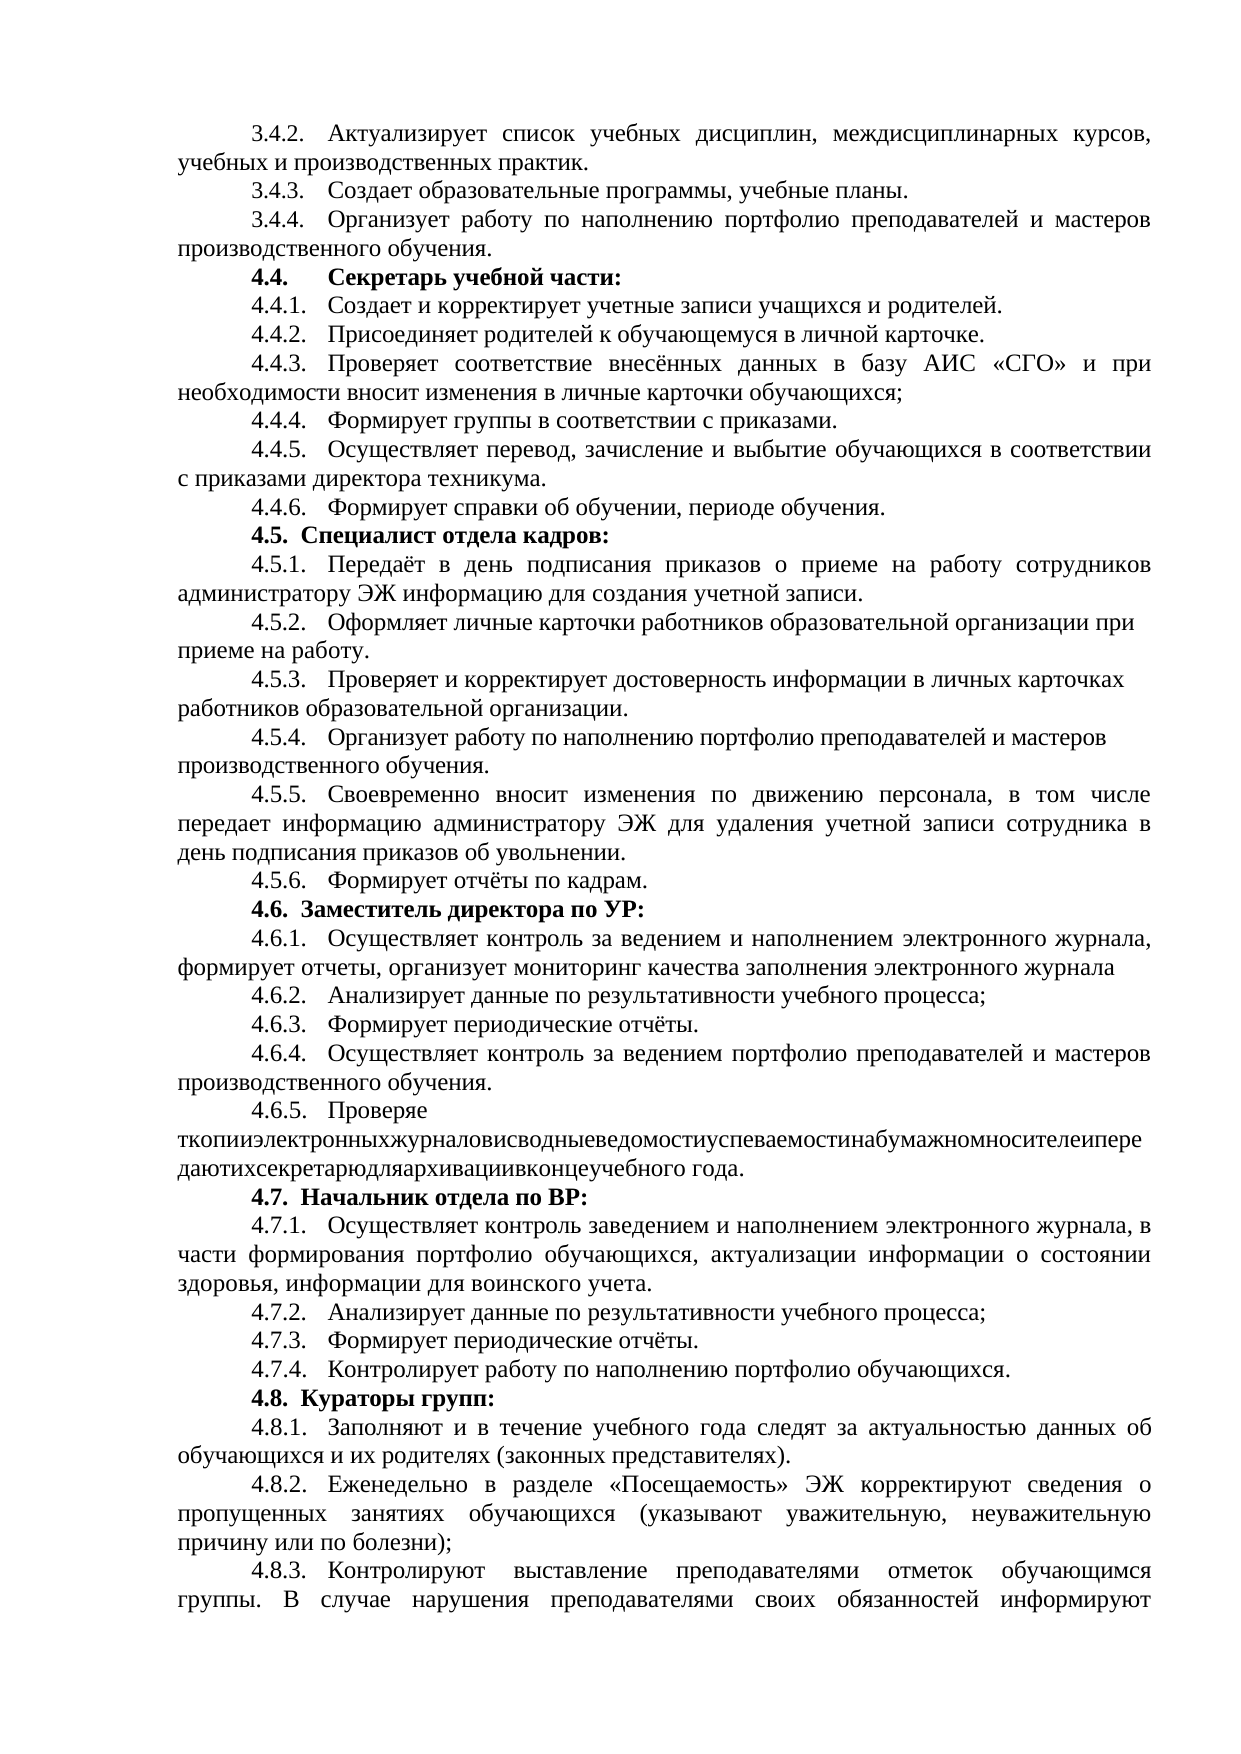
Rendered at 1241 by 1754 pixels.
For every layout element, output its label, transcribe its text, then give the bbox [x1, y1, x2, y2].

list Создает образовательные программы, учебные планы. [177, 176, 1152, 204]
subtitle Специалист отдела кадров: [177, 521, 1152, 549]
list Проверяет и корректирует достоверность информации в личных карточках работников образовательной организации. [177, 664, 1152, 722]
list Организует работу по наполнению портфолио преподавателей и мастеров производственного обучения. [177, 722, 1152, 779]
list Заполняют и в течение учебного года следят за актуальностью данных об обучающихся и их родителях (законных представителях). [177, 1412, 1152, 1469]
list Секретарь учебной части: [177, 262, 1152, 291]
list Проверяет соответствие внесённых данных в базу АИС «СГО» и при необходимости вносит изменения в личные карточки обучающихся; [177, 348, 1152, 406]
list Своевременно вносит изменения по движению персонала, в том числе передает информацию администратору ЭЖ для удаления учетной записи сотрудника в день подписания приказов об увольнении. [177, 779, 1152, 866]
subtitle Начальник отдела по ВР: [177, 1182, 1152, 1211]
list Контролирует работу по наполнению портфолио обучающихся. [177, 1354, 1152, 1383]
subtitle Заместитель директора по УР: [177, 894, 1152, 923]
list Формирует справки об обучении, периоде обучения. [177, 492, 1152, 521]
list Формирует периодические отчёты. [177, 1009, 1152, 1038]
list Осуществляет контроль за ведением и наполнением электронного журнала, формирует отчеты, организует мониторинг качества заполнения электронного журнала [177, 923, 1152, 981]
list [177, 1556, 1152, 1613]
list Организует работу по наполнению портфолио преподавателей и мастеров производственного обучения. [177, 204, 1152, 262]
list Формирует группы в соответствии с приказами. [177, 406, 1152, 434]
list Передаёт в день подписания приказов о приеме на работу сотрудников администратору ЭЖ информацию для создания учетной записи. [177, 549, 1152, 607]
list Формирует периодические отчёты. [177, 1326, 1152, 1354]
list Еженедельно в разделе «Посещаемость» ЭЖ корректируют сведения о пропущенных занятиях обучающихся (указывают уважительную, неуважительную причину или по болезни); [177, 1469, 1152, 1556]
subtitle Кураторы групп: [177, 1383, 1152, 1412]
list Осуществляет перевод, зачисление и выбытие обучающихся в соответствии с приказами директора техникума. [177, 434, 1152, 492]
list Создает и корректирует учетные записи учащихся и родителей. [177, 291, 1152, 319]
list Анализирует данные по результативности учебного процесса; [177, 1297, 1152, 1326]
list Осуществляет контроль заведением и наполнением электронного журнала, в части формирования портфолио обучающихся, актуализации информации о состоянии здоровья, информации для воинского учета. [177, 1211, 1152, 1297]
list Формирует отчёты по кадрам. [177, 866, 1152, 894]
list Проверяеткопииэлектронныхжурналовисводныеведомостиуспеваемостинабумажномносителеипередаютихсекретарюдляархивациивконцеучебного года. [177, 1096, 1152, 1182]
list Анализирует данные по результативности учебного процесса; [177, 981, 1152, 1009]
list Присоединяет родителей к обучающемуся в личной карточке. [177, 319, 1152, 348]
list Осуществляет контроль за ведением портфолио преподавателей и мастеров производственного обучения. [177, 1038, 1152, 1096]
list Оформляет личные карточки работников образовательной организации при приеме на работу. [177, 607, 1152, 664]
list Актуализирует список учебных дисциплин, междисциплинарных курсов, учебных и производственных практик. [177, 118, 1152, 176]
